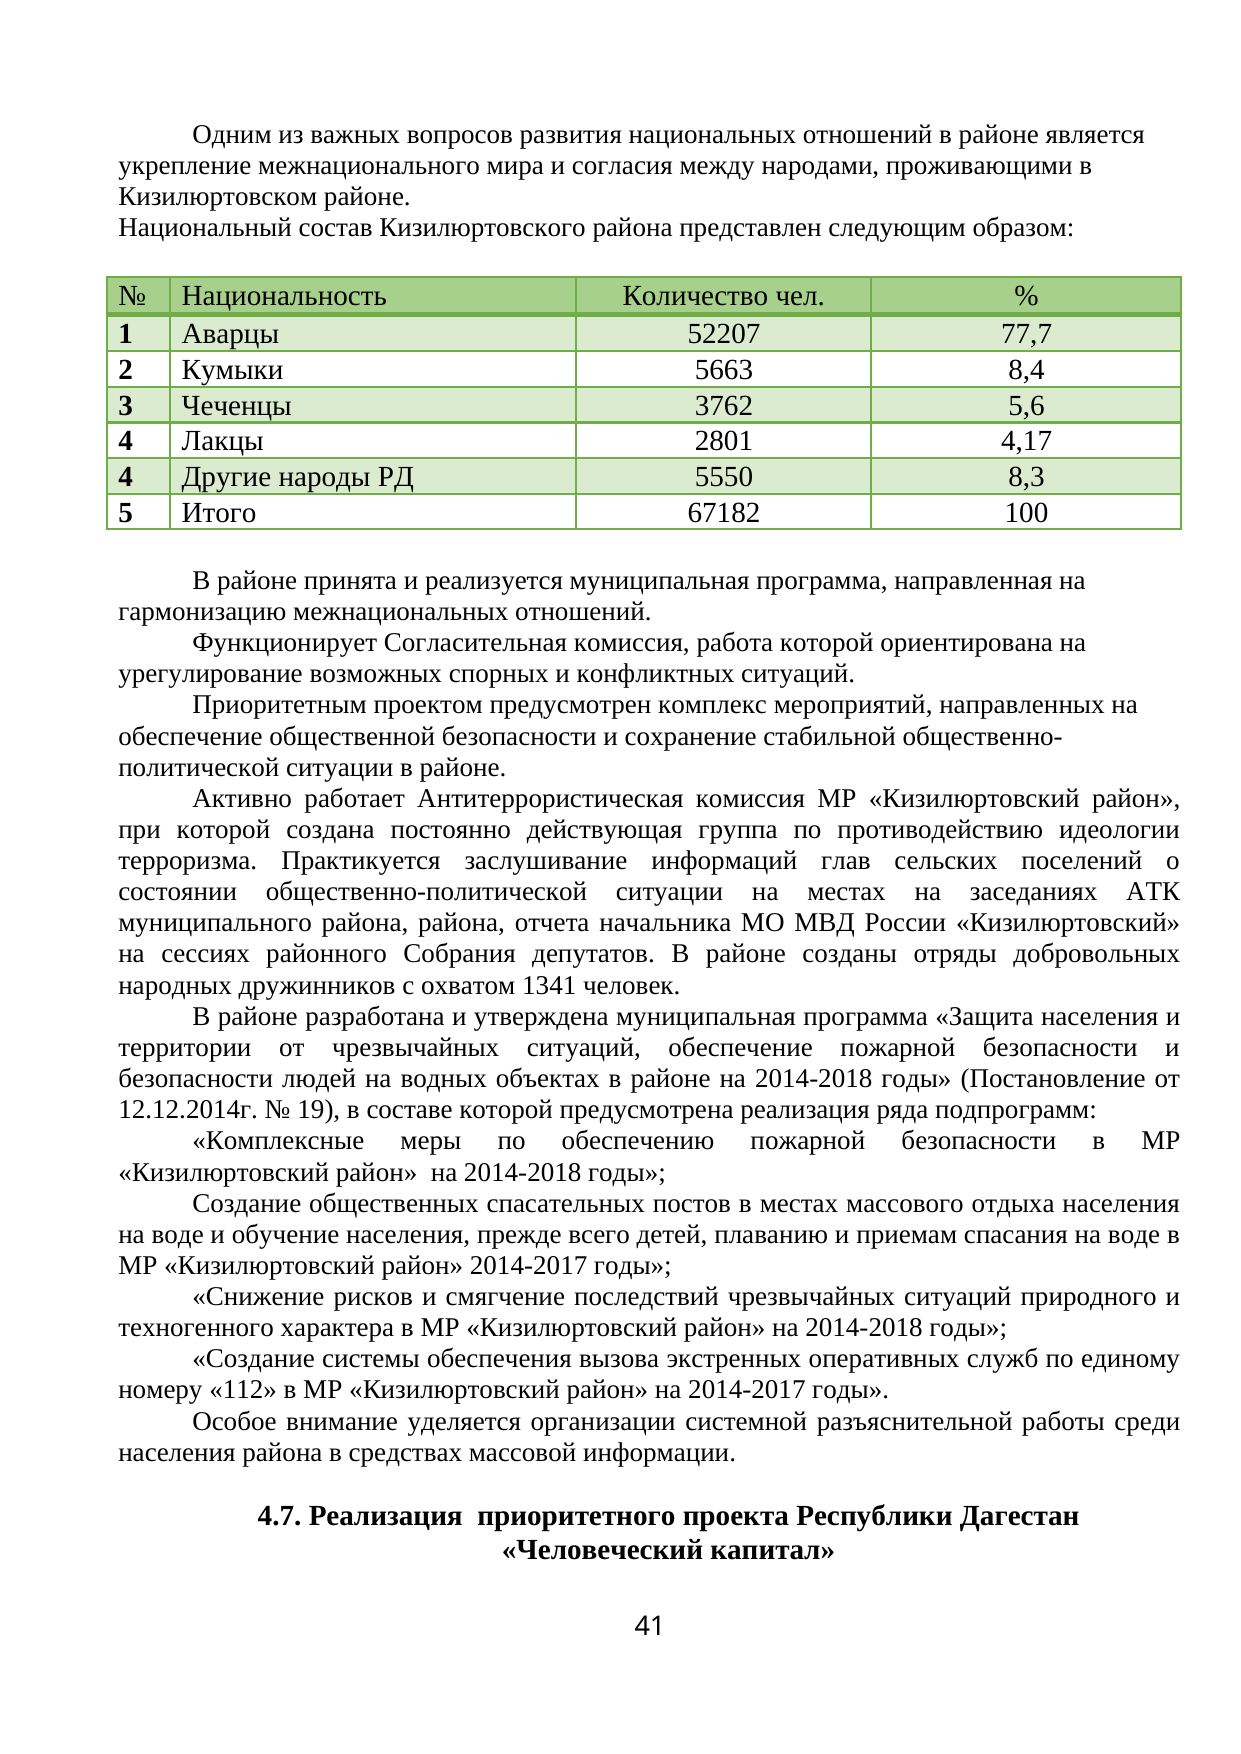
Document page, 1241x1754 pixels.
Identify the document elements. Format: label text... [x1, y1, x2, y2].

table_cell 3 [108, 388, 169, 421]
table_cell 4 [108, 459, 169, 493]
text Активно работает Антитеррористическая комиссия МР «Кизилюртовский район», при которой создана постоянно действующая группа по противодействию идеологии терроризма. Практикуется заслушивание информаций глав сельских поселений о состоянии общественно-политической ситуации на местах на заседаниях АТК муниципального района, района, отчета начальника МО МВД России «Кизилюртовский» на сессиях районного Собрания депутатов. В районе созданы отряды добровольных народных дружинников с охватом 1341 человек. [118, 782, 1181, 1000]
text «Снижение рисков и смягчение последствий чрезвычайных ситуаций природного и техногенного характера в МР «Кизилюртовский район» на 2014-2018 годы»; [118, 1280, 1181, 1342]
text В районе принята и реализуется муниципальная программа, направленная на гармонизацию межнациональных отношений. [118, 564, 1181, 626]
table_cell 77,7 [872, 317, 1180, 350]
text Одним из важных вопросов развития национальных отношений в районе является укрепление межнационального мира и согласия между народами, проживающими в Кизилюртовском районе. [118, 118, 1181, 212]
table_cell Аварцы [171, 317, 575, 350]
table_cell Итого [171, 495, 575, 528]
table_cell 52207 [577, 317, 870, 350]
table_cell 4 [108, 424, 169, 457]
table_cell 4,17 [872, 424, 1180, 457]
table_cell 100 [872, 495, 1180, 528]
table_cell 5 [108, 495, 169, 528]
table_cell 2 [108, 352, 169, 386]
text Особое внимание уделяется организации системной разъяснительной работы среди населения района в средствах массовой информации. [118, 1405, 1181, 1467]
table_cell 8,3 [872, 459, 1180, 493]
table_cell 5550 [577, 459, 870, 493]
table_cell Другие народы РД [171, 459, 575, 493]
table_cell 2801 [577, 424, 870, 457]
text Национальный состав Кизилюртовского района представлен следующим образом: [118, 212, 1181, 243]
text 4.7. Реализация приоритетного проекта Республики Дагестан [118, 1498, 1181, 1532]
table_cell 5663 [577, 352, 870, 386]
table_header Количество чел. [577, 278, 870, 312]
table_cell Чеченцы [171, 388, 575, 421]
table_header % [872, 278, 1180, 312]
table_cell Кумыки [171, 352, 575, 386]
text «Комплексные меры по обеспечению пожарной безопасности в МР «Кизилюртовский район» на 2014-2018 годы»; [118, 1124, 1181, 1187]
text В районе разработана и утверждена муниципальная программа «Защита населения и территории от чрезвычайных ситуаций, обеспечение пожарной безопасности и безопасности людей на водных объектах в районе на 2014-2018 годы» (Постановление от 12.12.2014г. № 19), в составе которой предусмотрена реализация ряда подпрограмм: [118, 1000, 1181, 1124]
table_cell 5,6 [872, 388, 1180, 421]
text Функционирует Согласительная комиссия, работа которой ориентирована на урегулирование возможных спорных и конфликтных ситуаций. [118, 626, 1181, 688]
table_cell 1 [108, 317, 169, 350]
table_cell 8,4 [872, 352, 1180, 386]
text «Создание системы обеспечения вызова экстренных оперативных служб по единому номеру «112» в МР «Кизилюртовский район» на 2014-2017 годы». [118, 1342, 1181, 1405]
text Приоритетным проектом предусмотрен комплекс мероприятий, направленных на обеспечение общественной безопасности и сохранение стабильной общественно-политической ситуации в районе. [118, 688, 1181, 782]
text Создание общественных спасательных постов в местах массового отдыха населения на воде и обучение населения, прежде всего детей, плаванию и приемам спасания на воде в МР «Кизилюртовский район» 2014-2017 годы»; [118, 1187, 1181, 1280]
table_header Национальность [171, 278, 575, 312]
table_header № [108, 278, 169, 312]
table_cell 3762 [577, 388, 870, 421]
table_cell 67182 [577, 495, 870, 528]
text «Человеческий капитал» [118, 1532, 1181, 1565]
table_cell Лакцы [171, 424, 575, 457]
